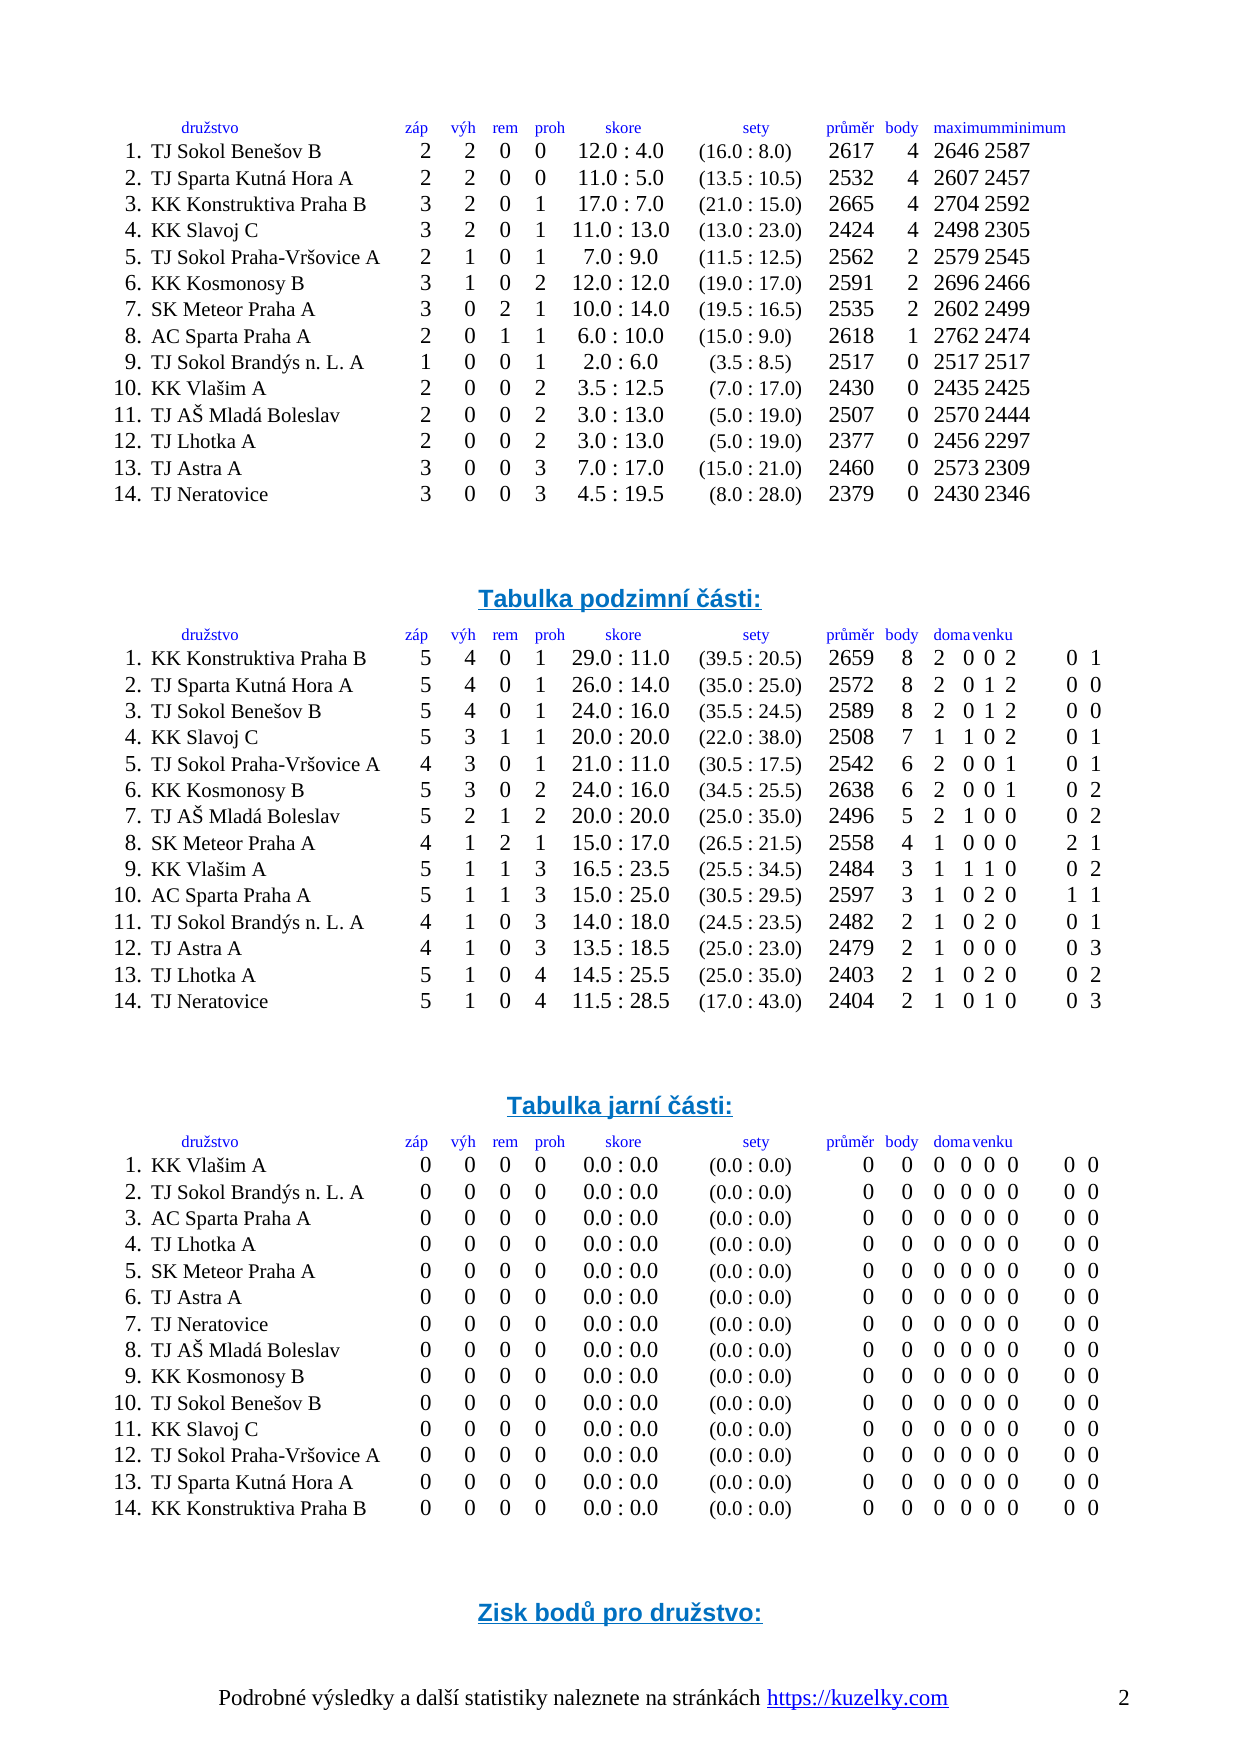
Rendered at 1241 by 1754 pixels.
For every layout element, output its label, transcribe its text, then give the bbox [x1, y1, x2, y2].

text 14. TJ Neratovice 5 1 0 4 11.5 : 28.5 (17.0 : 43.0) 2404 2 1 0 1 0 0 3 [106, 987, 1134, 1013]
text 8. AC Sparta Praha A 2 0 1 1 6.0 : 10.0 (15.0 : 9.0) 2618 1 2762 2474 [106, 322, 1134, 348]
text 13. TJ Sparta Kutná Hora A 0 0 0 0 0.0 : 0.0 (0.0 : 0.0) 0 0 0 0 0 0 0 0 [106, 1468, 1134, 1494]
text 12. TJ Astra A 4 1 0 3 13.5 : 18.5 (25.0 : 23.0) 2479 2 1 0 0 0 0 3 [106, 934, 1134, 961]
text 11. KK Slavoj C 0 0 0 0 0.0 : 0.0 (0.0 : 0.0) 0 0 0 0 0 0 0 0 [106, 1415, 1134, 1441]
text družstvo záp výh rem proh skore sety průměr body maximum minimum [106, 118, 1134, 137]
text 5. TJ Sokol Praha-Vršovice A 4 3 0 1 21.0 : 11.0 (30.5 : 17.5) 2542 6 2 0 0 1 0 1 [106, 750, 1134, 776]
text 6. TJ Astra A 0 0 0 0 0.0 : 0.0 (0.0 : 0.0) 0 0 0 0 0 0 0 0 [106, 1283, 1134, 1309]
text 1. KK Vlašim A 0 0 0 0 0.0 : 0.0 (0.0 : 0.0) 0 0 0 0 0 0 0 0 [106, 1151, 1134, 1178]
text 9. TJ Sokol Brandýs n. L. A 1 0 0 1 2.0 : 6.0 (3.5 : 8.5) 2517 0 2517 2517 [106, 348, 1134, 374]
text 5. TJ Sokol Praha-Vršovice A 2 1 0 1 7.0 : 9.0 (11.5 : 12.5) 2562 2 2579 2545 [106, 243, 1134, 269]
text 8. TJ AŠ Mladá Boleslav 0 0 0 0 0.0 : 0.0 (0.0 : 0.0) 0 0 0 0 0 0 0 0 [106, 1336, 1134, 1362]
text 10. KK Vlašim A 2 0 0 2 3.5 : 12.5 (7.0 : 17.0) 2430 0 2435 2425 [106, 374, 1134, 401]
text 8. SK Meteor Praha A 4 1 2 1 15.0 : 17.0 (26.5 : 21.5) 2558 4 1 0 0 0 2 1 [106, 829, 1134, 855]
text 12. TJ Sokol Praha-Vršovice A 0 0 0 0 0.0 : 0.0 (0.0 : 0.0) 0 0 0 0 0 0 0 0 [106, 1441, 1134, 1468]
text družstvo záp výh rem proh skore sety průměr body doma venku [106, 1132, 1134, 1151]
text 11. TJ AŠ Mladá Boleslav 2 0 0 2 3.0 : 13.0 (5.0 : 19.0) 2507 0 2570 2444 [106, 401, 1134, 427]
text 13. TJ Astra A 3 0 0 3 7.0 : 17.0 (15.0 : 21.0) 2460 0 2573 2309 [106, 453, 1134, 480]
text Tabulka jarní části: [94, 1091, 1145, 1120]
text 4. TJ Lhotka A 0 0 0 0 0.0 : 0.0 (0.0 : 0.0) 0 0 0 0 0 0 0 0 [106, 1231, 1134, 1257]
text 7. SK Meteor Praha A 3 0 2 1 10.0 : 14.0 (19.5 : 16.5) 2535 2 2602 2499 [106, 295, 1134, 322]
text 2. TJ Sparta Kutná Hora A 2 2 0 0 11.0 : 5.0 (13.5 : 10.5) 2532 4 2607 2457 [106, 164, 1134, 190]
text Tabulka podzimní části: [94, 584, 1145, 613]
text 2. TJ Sokol Brandýs n. L. A 0 0 0 0 0.0 : 0.0 (0.0 : 0.0) 0 0 0 0 0 0 0 0 [106, 1178, 1134, 1204]
text 7. TJ Neratovice 0 0 0 0 0.0 : 0.0 (0.0 : 0.0) 0 0 0 0 0 0 0 0 [106, 1309, 1134, 1336]
text 9. KK Kosmonosy B 0 0 0 0 0.0 : 0.0 (0.0 : 0.0) 0 0 0 0 0 0 0 0 [106, 1362, 1134, 1389]
text 10. TJ Sokol Benešov B 0 0 0 0 0.0 : 0.0 (0.0 : 0.0) 0 0 0 0 0 0 0 0 [106, 1389, 1134, 1415]
text 11. TJ Sokol Brandýs n. L. A 4 1 0 3 14.0 : 18.0 (24.5 : 23.5) 2482 2 1 0 2 0 0 1 [106, 908, 1134, 934]
text 12. TJ Lhotka A 2 0 0 2 3.0 : 13.0 (5.0 : 19.0) 2377 0 2456 2297 [106, 427, 1134, 453]
text 4. KK Slavoj C 3 2 0 1 11.0 : 13.0 (13.0 : 23.0) 2424 4 2498 2305 [106, 216, 1134, 243]
text 7. TJ AŠ Mladá Boleslav 5 2 1 2 20.0 : 20.0 (25.0 : 35.0) 2496 5 2 1 0 0 0 2 [106, 802, 1134, 829]
text 10. AC Sparta Praha A 5 1 1 3 15.0 : 25.0 (30.5 : 29.5) 2597 3 1 0 2 0 1 1 [106, 882, 1134, 908]
text Zisk bodů pro družstvo: [94, 1598, 1145, 1627]
text 14. TJ Neratovice 3 0 0 3 4.5 : 19.5 (8.0 : 28.0) 2379 0 2430 2346 [106, 480, 1134, 506]
text 2. TJ Sparta Kutná Hora A 5 4 0 1 26.0 : 14.0 (35.0 : 25.0) 2572 8 2 0 1 2 0 0 [106, 671, 1134, 697]
text 4. KK Slavoj C 5 3 1 1 20.0 : 20.0 (22.0 : 38.0) 2508 7 1 1 0 2 0 1 [106, 723, 1134, 750]
text 6. KK Kosmonosy B 5 3 0 2 24.0 : 16.0 (34.5 : 25.5) 2638 6 2 0 0 1 0 2 [106, 776, 1134, 802]
text 3. KK Konstruktiva Praha B 3 2 0 1 17.0 : 7.0 (21.0 : 15.0) 2665 4 2704 2592 [106, 190, 1134, 216]
text 9. KK Vlašim A 5 1 1 3 16.5 : 23.5 (25.5 : 34.5) 2484 3 1 1 1 0 0 2 [106, 855, 1134, 882]
text 13. TJ Lhotka A 5 1 0 4 14.5 : 25.5 (25.0 : 35.0) 2403 2 1 0 2 0 0 2 [106, 961, 1134, 987]
text 6. KK Kosmonosy B 3 1 0 2 12.0 : 12.0 (19.0 : 17.0) 2591 2 2696 2466 [106, 269, 1134, 295]
text družstvo záp výh rem proh skore sety průměr body doma venku [106, 625, 1134, 644]
text 1. TJ Sokol Benešov B 2 2 0 0 12.0 : 4.0 (16.0 : 8.0) 2617 4 2646 2587 [106, 137, 1134, 164]
text 5. SK Meteor Praha A 0 0 0 0 0.0 : 0.0 (0.0 : 0.0) 0 0 0 0 0 0 0 0 [106, 1257, 1134, 1283]
text 3. AC Sparta Praha A 0 0 0 0 0.0 : 0.0 (0.0 : 0.0) 0 0 0 0 0 0 0 0 [106, 1204, 1134, 1231]
text 1. KK Konstruktiva Praha B 5 4 0 1 29.0 : 11.0 (39.5 : 20.5) 2659 8 2 0 0 2 0 1 [106, 644, 1134, 671]
text 14. KK Konstruktiva Praha B 0 0 0 0 0.0 : 0.0 (0.0 : 0.0) 0 0 0 0 0 0 0 0 [106, 1494, 1134, 1520]
text 3. TJ Sokol Benešov B 5 4 0 1 24.0 : 16.0 (35.5 : 24.5) 2589 8 2 0 1 2 0 0 [106, 697, 1134, 723]
